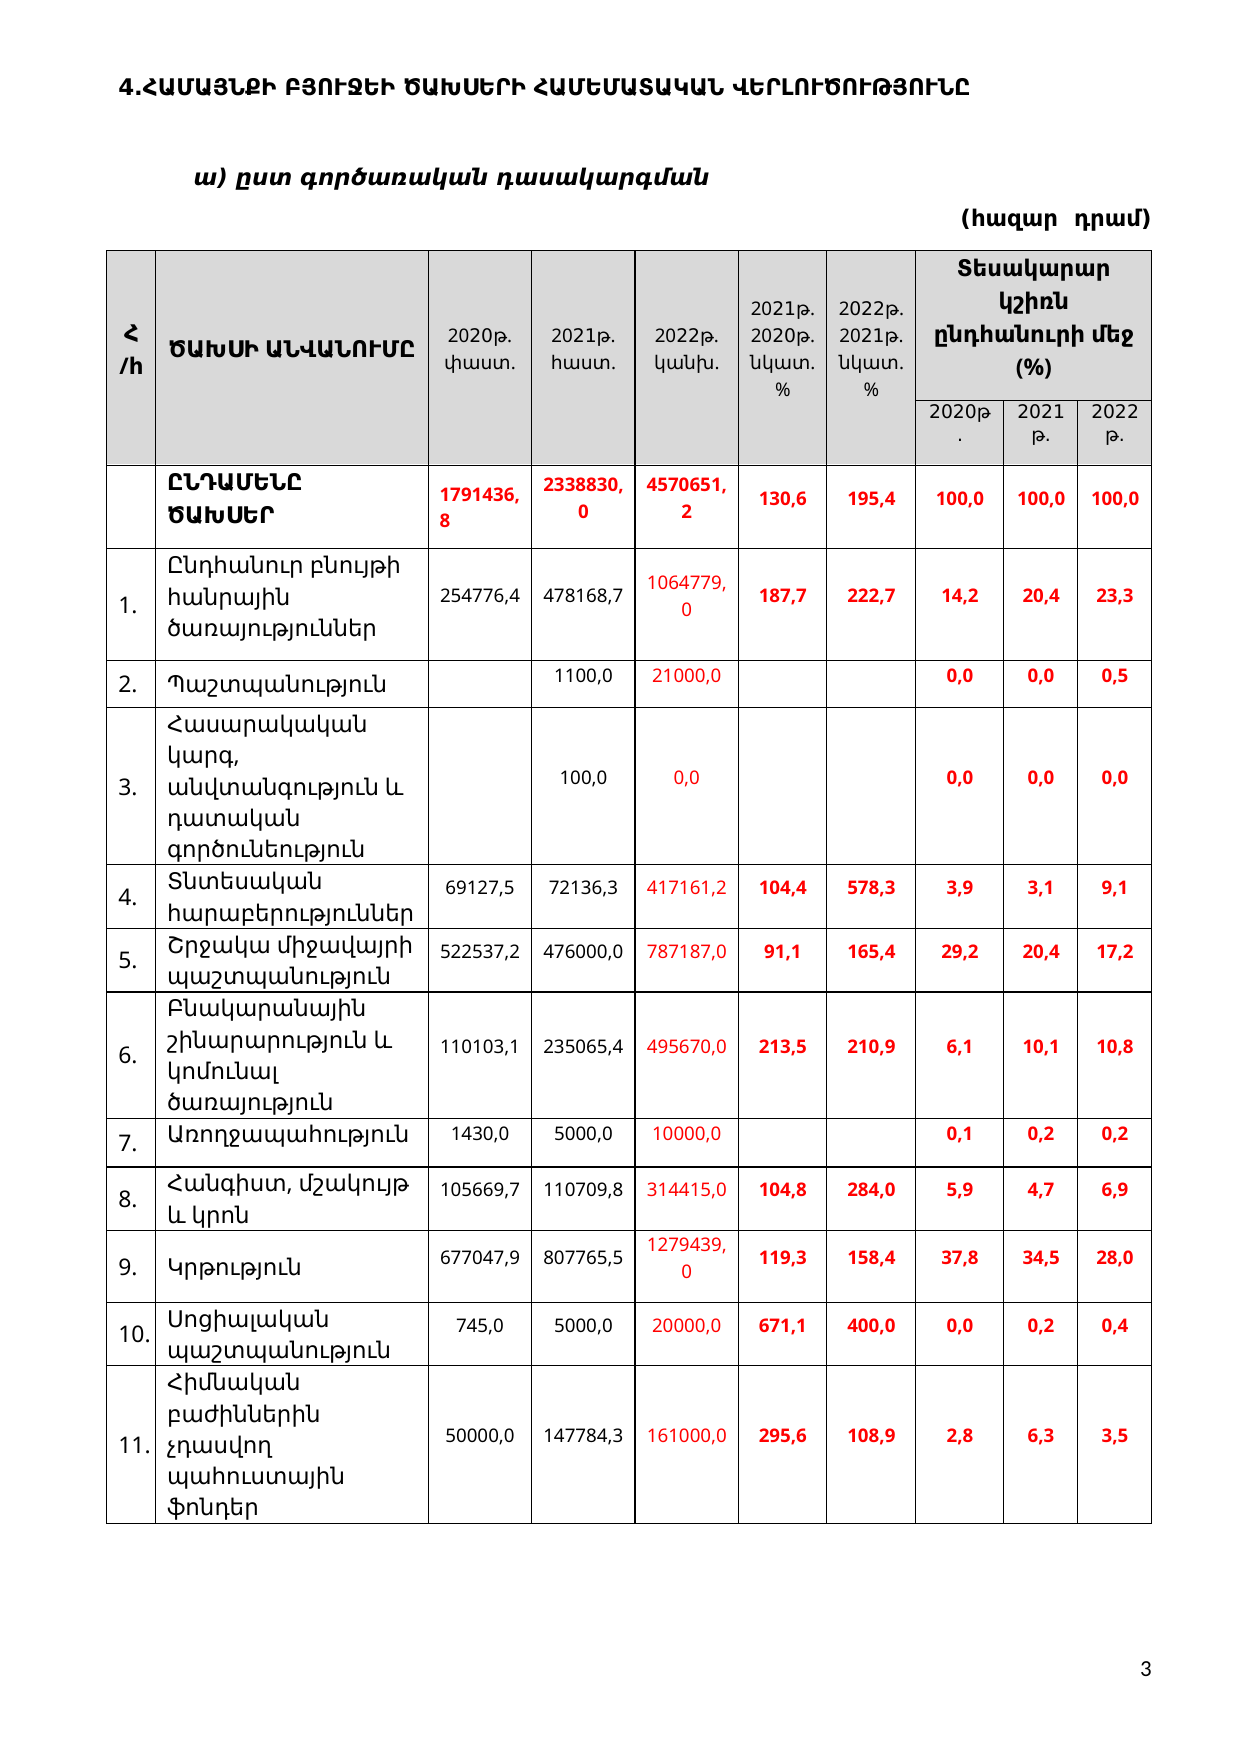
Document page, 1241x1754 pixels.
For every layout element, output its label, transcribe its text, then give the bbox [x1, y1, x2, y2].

table_cell [107, 708, 155, 864]
table_cell 195,4 [827, 466, 915, 548]
text (հազար դրամ) [118, 206, 1152, 232]
table_cell 284,0 [827, 1168, 915, 1230]
table_cell Հասարակական կարգ, անվտանգություն և դատական գործունեություն [156, 708, 428, 864]
table_cell 110709,8 [532, 1168, 634, 1230]
table_cell 787187,0 [636, 929, 738, 991]
table_cell 807765,5 [532, 1231, 634, 1302]
table_cell 400,0 [827, 1303, 915, 1365]
table_header 2020թ. փաստ. [429, 251, 531, 464]
table_cell 677047,9 [429, 1231, 531, 1302]
table_cell 2338830,0 [532, 466, 634, 548]
table_cell 5000,0 [532, 1119, 634, 1166]
table_cell [107, 1303, 155, 1365]
table_cell 2021թ. [1004, 401, 1077, 464]
table_cell 10,1 [1004, 993, 1077, 1117]
table_cell 21000,0 [636, 661, 738, 707]
table_cell 187,7 [739, 549, 826, 660]
table_cell 0,0 [636, 708, 738, 864]
table_cell 3,5 [1078, 1366, 1151, 1522]
table_cell [827, 661, 915, 707]
table_cell 100,0 [532, 708, 634, 864]
table_cell 100,0 [1004, 466, 1077, 548]
table_cell [107, 1231, 155, 1302]
table_cell 2,8 [916, 1366, 1003, 1522]
table_cell 158,4 [827, 1231, 915, 1302]
table_cell 0,2 [1004, 1303, 1077, 1365]
table_cell 9,1 [1078, 865, 1151, 928]
table_cell 6,9 [1078, 1168, 1151, 1230]
table_cell [739, 1119, 826, 1166]
table_cell 20000,0 [636, 1303, 738, 1365]
table_cell 165,4 [827, 929, 915, 991]
table_cell 110103,1 [429, 993, 531, 1117]
table_cell 10000,0 [636, 1119, 738, 1166]
table_cell 100,0 [1078, 466, 1151, 548]
table_cell 2020թ. [916, 401, 1003, 464]
text ա) ըստ գործառական դասակարգման [193, 164, 1123, 191]
table_cell 37,8 [916, 1231, 1003, 1302]
table_cell Հիմնական բաժիններին չդասվող պահուստային ֆոնդեր [156, 1366, 428, 1522]
table_cell 495670,0 [636, 993, 738, 1117]
table_cell Ընդհանուր բնույթի հանրային ծառայություններ [156, 549, 428, 660]
table_cell [107, 993, 155, 1117]
table_cell 3,9 [916, 865, 1003, 928]
table_cell [107, 466, 155, 548]
table_cell Բնակարանային շինարարություն և կոմունալ ծառայություն [156, 993, 428, 1117]
table_cell 34,5 [1004, 1231, 1077, 1302]
table_cell 0,5 [1078, 661, 1151, 707]
table_header Հ/հ [107, 251, 155, 464]
table_cell [429, 661, 531, 707]
table_cell 417161,2 [636, 865, 738, 928]
table_cell 0,1 [916, 1119, 1003, 1166]
table_cell 0,0 [1004, 661, 1077, 707]
table_cell 6,3 [1004, 1366, 1077, 1522]
table_header 2022թ. կանխ. [636, 251, 738, 464]
table_cell 4570651,2 [636, 466, 738, 548]
table_cell 5000,0 [532, 1303, 634, 1365]
table_cell 3,1 [1004, 865, 1077, 928]
table_cell 147784,3 [532, 1366, 634, 1522]
table_cell 254776,4 [429, 549, 531, 660]
table_cell [107, 1168, 155, 1230]
table_cell Տնտեսական հարաբերություններ [156, 865, 428, 928]
table_cell Սոցիալական պաշտպանություն [156, 1303, 428, 1365]
table_cell 0,2 [1004, 1119, 1077, 1166]
table_cell 0,0 [916, 1303, 1003, 1365]
table_cell 119,3 [739, 1231, 826, 1302]
table_header 2021թ. 2020թ. նկատ. % [739, 251, 826, 464]
table_cell 210,9 [827, 993, 915, 1117]
table_cell 17,2 [1078, 929, 1151, 991]
table_cell ԸՆԴԱՄԵՆԸ ԾԱԽՍԵՐ [156, 466, 428, 548]
table_cell 23,3 [1078, 549, 1151, 660]
table_header 2022թ. 2021թ. նկատ. % [827, 251, 915, 464]
table_cell Առողջապահություն [156, 1119, 428, 1166]
table_cell 1430,0 [429, 1119, 531, 1166]
table_cell 2022 թ. [1078, 401, 1151, 464]
table_cell 476000,0 [532, 929, 634, 991]
table_cell 91,1 [739, 929, 826, 991]
table_cell 161000,0 [636, 1366, 738, 1522]
text 4.ՀԱՄԱՅՆՔԻ ԲՅՈՒՋԵԻ ԾԱԽՍԵՐԻ ՀԱՄԵՄԱՏԱԿԱՆ ՎԵՐԼՈՒԾՈՒԹՅՈՒՆԸ [118, 74, 1152, 101]
table_cell 108,9 [827, 1366, 915, 1522]
table_cell [107, 929, 155, 991]
table_cell 5,9 [916, 1168, 1003, 1230]
table_cell Կրթություն [156, 1231, 428, 1302]
table_cell 104,8 [739, 1168, 826, 1230]
table_cell 0,0 [1078, 708, 1151, 864]
table_cell 20,4 [1004, 549, 1077, 660]
table_cell [107, 1366, 155, 1522]
table_cell [107, 549, 155, 660]
table_cell [107, 661, 155, 707]
table_cell 235065,4 [532, 993, 634, 1117]
table_cell 130,6 [739, 466, 826, 548]
table_cell 314415,0 [636, 1168, 738, 1230]
table_cell 671,1 [739, 1303, 826, 1365]
table_cell 1791436,8 [429, 466, 531, 548]
table_cell [429, 708, 531, 864]
table_cell [739, 708, 826, 864]
table_cell Հանգիստ, մշակույթ և կրոն [156, 1168, 428, 1230]
table_cell 0,4 [1078, 1303, 1151, 1365]
table_cell 4,7 [1004, 1168, 1077, 1230]
table_cell Պաշտպանություն [156, 661, 428, 707]
table_cell 478168,7 [532, 549, 634, 660]
table_cell 213,5 [739, 993, 826, 1117]
table_cell [107, 865, 155, 928]
table_cell 522537,2 [429, 929, 531, 991]
table_header Տեսակարար կշիռն ընդհանուրի մեջ (%) [916, 251, 1151, 400]
table_cell 100,0 [916, 466, 1003, 548]
table_cell 1100,0 [532, 661, 634, 707]
table_cell 0,0 [916, 708, 1003, 864]
table_cell 69127,5 [429, 865, 531, 928]
table_cell 1279439,0 [636, 1231, 738, 1302]
table_cell 105669,7 [429, 1168, 531, 1230]
table_cell 0,2 [1078, 1119, 1151, 1166]
table_cell 29,2 [916, 929, 1003, 991]
table_cell 295,6 [739, 1366, 826, 1522]
table_cell 10,8 [1078, 993, 1151, 1117]
table_cell 0,0 [1004, 708, 1077, 864]
table_cell 222,7 [827, 549, 915, 660]
table_cell 578,3 [827, 865, 915, 928]
table_cell [739, 661, 826, 707]
table_cell 104,4 [739, 865, 826, 928]
table_cell [107, 1119, 155, 1166]
table_cell 20,4 [1004, 929, 1077, 991]
table_cell 0,0 [916, 661, 1003, 707]
table_cell 745,0 [429, 1303, 531, 1365]
table_cell 72136,3 [532, 865, 634, 928]
table_cell 50000,0 [429, 1366, 531, 1522]
table_cell 6,1 [916, 993, 1003, 1117]
table_header 2021թ. հաստ. [532, 251, 634, 464]
table_cell 1064779,0 [636, 549, 738, 660]
table_cell 14,2 [916, 549, 1003, 660]
table_header ԾԱԽՍԻ ԱՆՎԱՆՈՒՄԸ [156, 251, 428, 464]
table_cell [827, 708, 915, 864]
table_cell Շրջակա միջավայրի պաշտպանություն [156, 929, 428, 991]
table_cell 28,0 [1078, 1231, 1151, 1302]
table_cell [827, 1119, 915, 1166]
